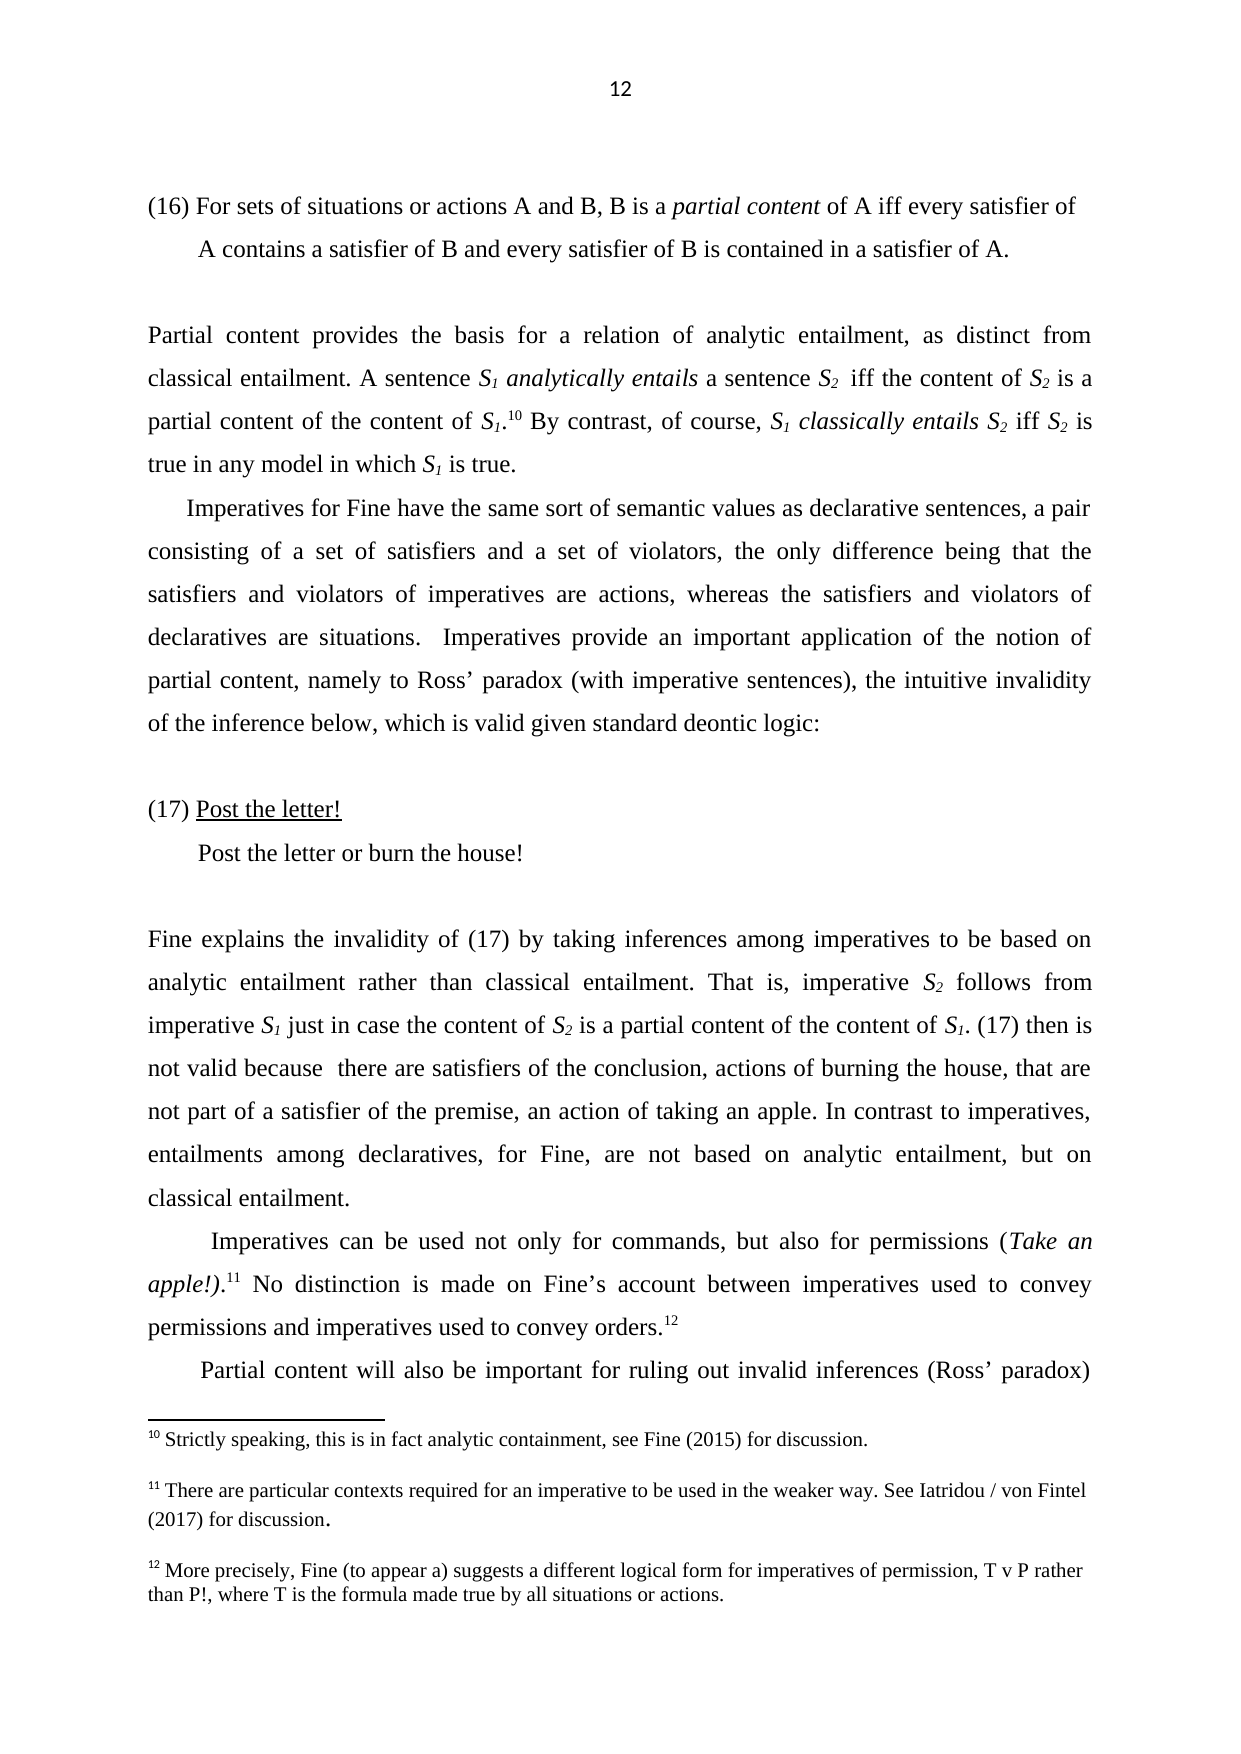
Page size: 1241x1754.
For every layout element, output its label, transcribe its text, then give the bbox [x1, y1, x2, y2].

text A contains a satisfier of B and every satisfier of B is contained in a satisfier of A. [148, 234, 1093, 263]
text (16) For sets of situations or actions A and B, B is a partial content of A iff every satisfier of [148, 191, 1093, 219]
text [148, 1355, 1093, 1384]
text Fine explains the invalidity of (17) by taking inferences among imperatives to be based on analytic entailment rather than classical entailment. That is, imperative S2 follows from imperative S1 just in case the content of S2 is a partial content of the content of S1. (17) then is not valid because there are satisfiers of the conclusion, actions of burning the house, that are not part of a satisfier of the premise, an action of taking an apple. In contrast to imperatives, entailments among declaratives, for Fine, are not based on analytic entailment, but on classical entailment. [148, 924, 1093, 1211]
text Imperatives can be used not only for commands, but also for permissions (Take an apple!). No distinction is made on Fine’s account between imperatives used to convey permissions and imperatives used to convey orders. [148, 1226, 1093, 1341]
text Post the letter or burn the house! [148, 838, 1093, 866]
text (17) Post the letter! [148, 794, 1093, 823]
text Imperatives for Fine have the same sort of semantic values as declarative sentences, a pair consisting of a set of satisfiers and a set of violators, the only difference being that the satisfiers and violators of imperatives are actions, whereas the satisfiers and violators of declaratives are situations. Imperatives provide an important application of the notion of partial content, namely to Ross’ paradox (with imperative sentences), the intuitive invalidity of the inference below, which is valid given standard deontic logic: [148, 493, 1093, 737]
text Partial content provides the basis for a relation of analytic entailment, as distinct from classical entailment. A sentence S1 analytically entails a sentence S2 iff the content of S2 is a partial content of the content of S1. By contrast, of course, S1 classically entails S2 iff S2 is true in any model in which S1 is true. [148, 320, 1093, 478]
